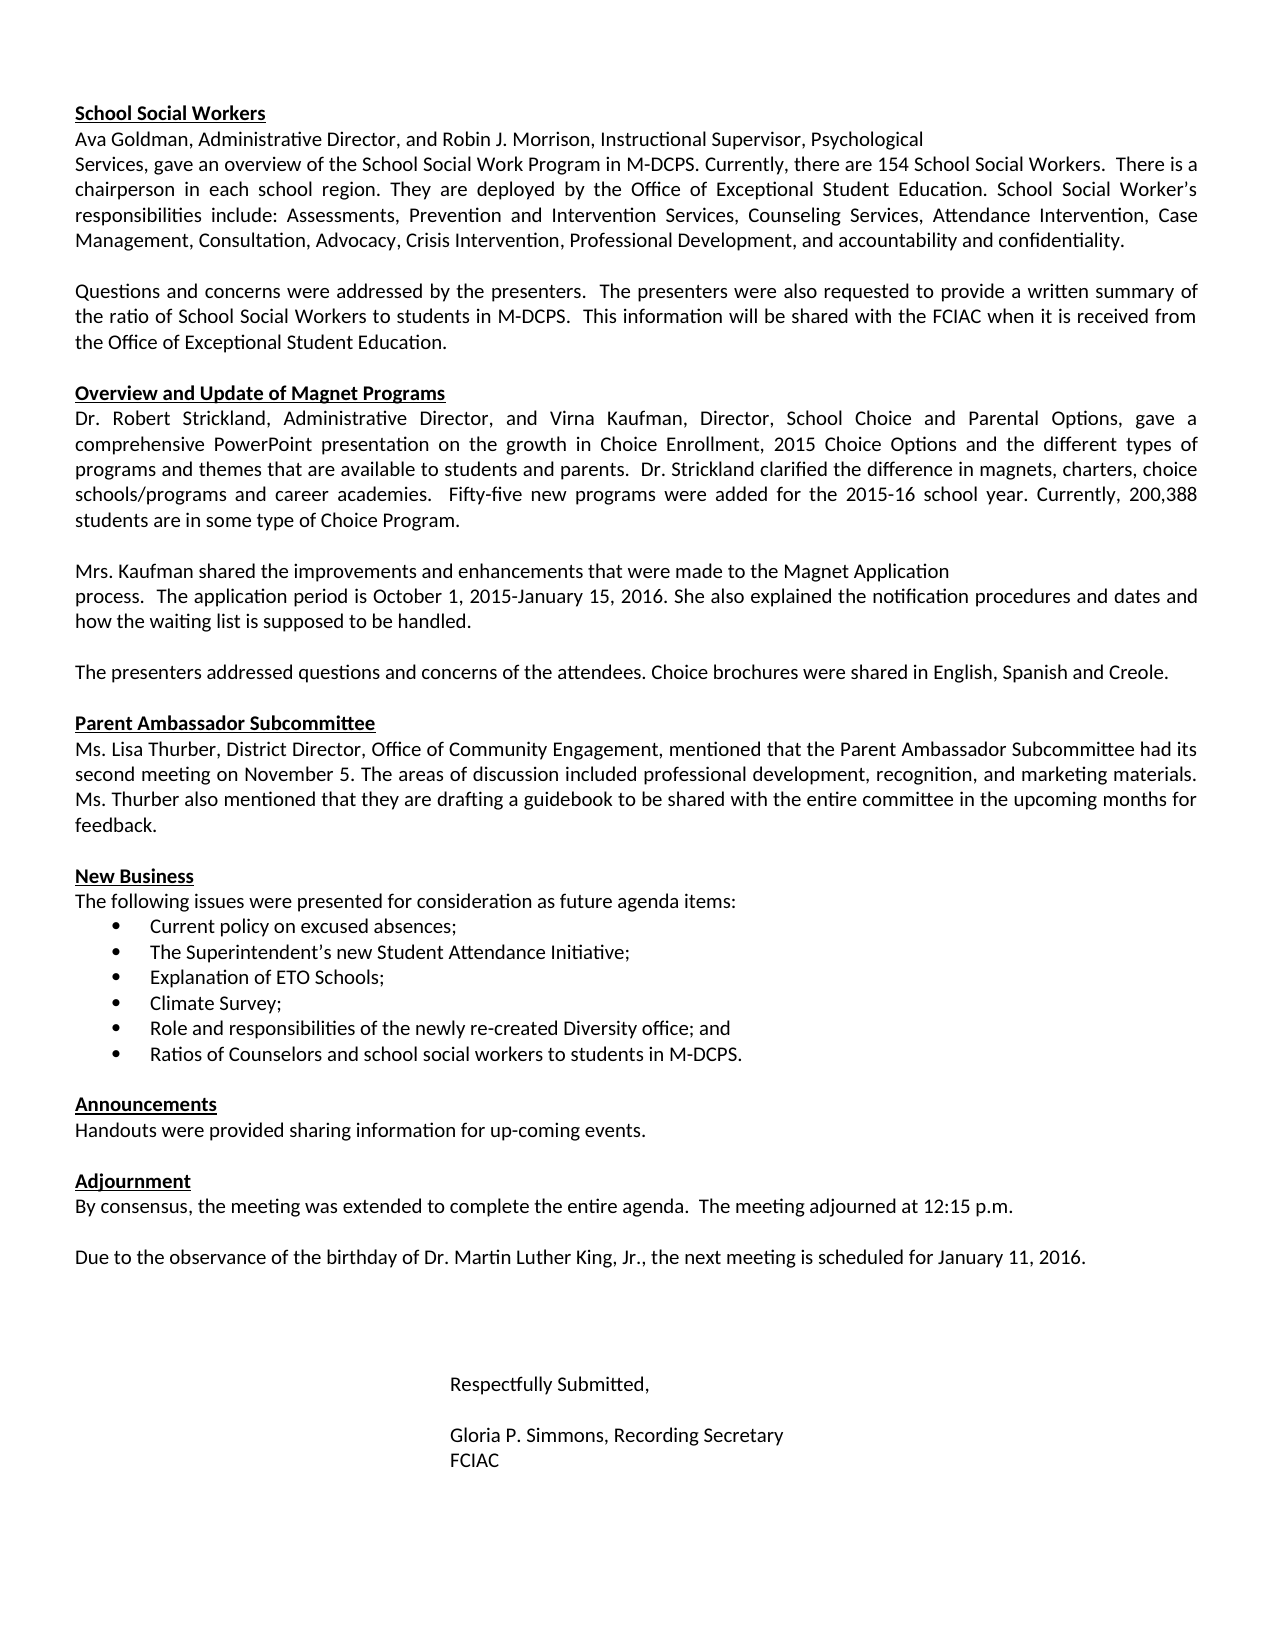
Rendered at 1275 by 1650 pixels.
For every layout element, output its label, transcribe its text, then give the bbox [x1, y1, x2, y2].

text Handouts were provided sharing information for up-coming events. [75, 1117, 1200, 1142]
list The Superintendent’s new Student Attendance Initiative; [112, 939, 1200, 964]
text Announcements [75, 1092, 1200, 1117]
list Climate Survey; [112, 990, 1200, 1015]
text Overview and Update of Magnet Programs [75, 380, 1200, 405]
text Dr. Robert Strickland, Administrative Director, and Virna Kaufman, Director, School Choice and Parental Options, gave a comprehensive PowerPoint presentation on the growth in Choice Enrollment, 2015 Choice Options and the different types of programs and themes that are available to students and parents. Dr. Strickland clarified the difference in magnets, charters, choice schools/programs and career academies. Fifty-five new programs were added for the 2015-16 school year. Currently, 200,388 students are in some type of Choice Program. [75, 405, 1200, 532]
text Ava Goldman, Administrative Director, and Robin J. Morrison, Instructional Supervisor, Psychological [75, 126, 1200, 151]
list Current policy on excused absences; [112, 914, 1200, 939]
text Due to the observance of the birthday of Dr. Martin Luther King, Jr., the next meeting is scheduled for January 11, 2016. [75, 1244, 1200, 1269]
text process. The application period is October 1, 2015-January 15, 2016. She also explained the notification procedures and dates and how the waiting list is supposed to be handled. [75, 583, 1200, 634]
list Ratios of Counselors and school social workers to students in M-DCPS. [112, 1041, 1200, 1066]
text By consensus, the meeting was extended to complete the entire agenda. The meeting adjourned at 12:15 p.m. [75, 1193, 1200, 1219]
text FCIAC [75, 1447, 1200, 1473]
text Adjournment [75, 1168, 1200, 1193]
text The following issues were presented for consideration as future agenda items: [75, 888, 1200, 914]
list Role and responsibilities of the newly re-created Diversity office; and [112, 1015, 1200, 1041]
text The presenters addressed questions and concerns of the attendees. Choice brochures were shared in English, Spanish and Creole. [75, 659, 1200, 685]
text Services, gave an overview of the School Social Work Program in M-DCPS. Currently, there are 154 School Social Workers. There is a chairperson in each school region. They are deployed by the Office of Exceptional Student Education. School Social Worker’s responsibilities include: Assessments, Prevention and Intervention Services, Counseling Services, Attendance Intervention, Case Management, Consultation, Advocacy, Crisis Intervention, Professional Development, and accountability and confidentiality. [75, 151, 1200, 253]
text Respectfully Submitted, [75, 1371, 1200, 1397]
text New Business [75, 863, 1200, 888]
text Ms. Lisa Thurber, District Director, Office of Community Engagement, mentioned that the Parent Ambassador Subcommittee had its second meeting on November 5. The areas of discussion included professional development, recognition, and marketing materials. Ms. Thurber also mentioned that they are drafting a guidebook to be shared with the entire committee in the upcoming months for feedback. [75, 736, 1200, 837]
text Gloria P. Simmons, Recording Secretary [75, 1422, 1200, 1447]
text Parent Ambassador Subcommittee [75, 710, 1200, 736]
text Mrs. Kaufman shared the improvements and enhancements that were made to the Magnet Application [75, 558, 1200, 583]
text School Social Workers [75, 100, 1200, 126]
text Questions and concerns were addressed by the presenters. The presenters were also requested to provide a written summary of the ratio of School Social Workers to students in M-DCPS. This information will be shared with the FCIAC when it is received from the Office of Exceptional Student Education. [75, 278, 1200, 354]
list Explanation of ETO Schools; [112, 964, 1200, 990]
